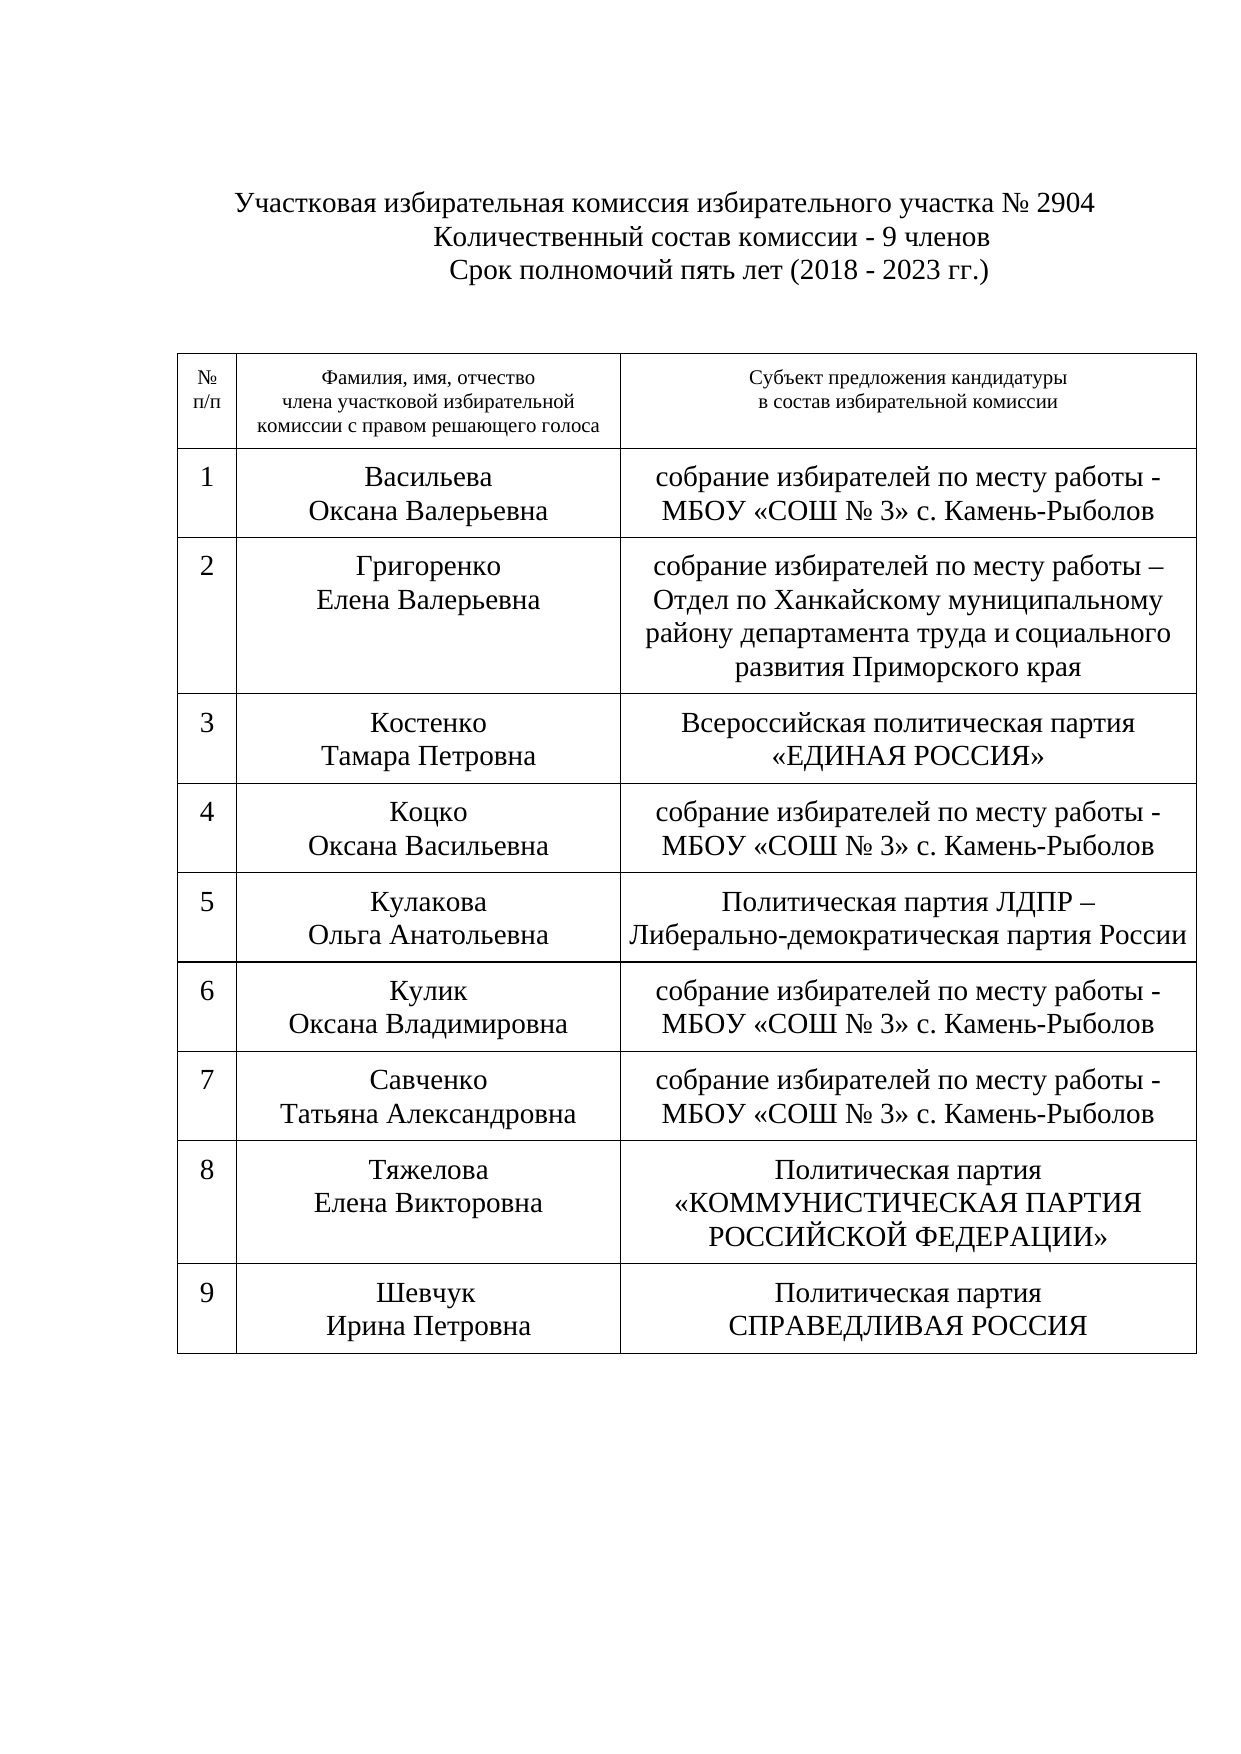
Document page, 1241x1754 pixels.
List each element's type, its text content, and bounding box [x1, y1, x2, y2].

table_cell Васильева Оксана Валерьевна [237, 449, 620, 537]
table_cell Политическая партия «КОММУНИСТИЧЕСКАЯ ПАРТИЯ РОССИЙСКОЙ ФЕДЕРАЦИИ» [621, 1141, 1196, 1263]
table_header № п/п [178, 354, 236, 447]
table_cell Коцко Оксана Васильевна [237, 784, 620, 872]
text Срок полномочий пять лет (2018 - 2023 гг.) [177, 252, 1152, 286]
table_cell Кулакова Ольга Анатольевна [237, 873, 620, 961]
text Количественный состав комиссии - 9 членов [177, 219, 1152, 252]
table_cell Политическая партия СПРАВЕДЛИВАЯ РОССИЯ [621, 1264, 1196, 1352]
table_cell собрание избирателей по месту работы – Отдел по Ханкайскому муниципальному району департамента труда и социального развития Приморского края [621, 538, 1196, 693]
table_cell собрание избирателей по месту работы - МБОУ «СОШ № 3» с. Камень-Рыболов [621, 1052, 1196, 1140]
table_cell Костенко Тамара Петровна [237, 694, 620, 783]
table_cell Григоренко Елена Валерьевна [237, 538, 620, 693]
table_cell Всероссийская политическая партия «ЕДИНАЯ РОССИЯ» [621, 694, 1196, 783]
table_cell 4 [178, 784, 236, 872]
table_cell 8 [178, 1141, 236, 1263]
table_cell Шевчук Ирина Петровна [237, 1264, 620, 1352]
table_header Субъект предложения кандидатуры в состав избирательной комиссии [621, 354, 1196, 447]
table_cell 3 [178, 694, 236, 783]
table_cell 2 [178, 538, 236, 693]
table_cell 5 [178, 873, 236, 961]
text Участковая избирательная комиссия избирательного участка № 2904 [177, 185, 1152, 219]
table_cell Кулик Оксана Владимировна [237, 963, 620, 1051]
table_cell Тяжелова Елена Викторовна [237, 1141, 620, 1263]
table_cell собрание избирателей по месту работы - МБОУ «СОШ № 3» с. Камень-Рыболов [621, 963, 1196, 1051]
table_cell 7 [178, 1052, 236, 1140]
table_cell 6 [178, 963, 236, 1051]
table_cell 9 [178, 1264, 236, 1352]
table_cell Савченко Татьяна Александровна [237, 1052, 620, 1140]
table_cell собрание избирателей по месту работы - МБОУ «СОШ № 3» с. Камень-Рыболов [621, 784, 1196, 872]
table_header Фамилия, имя, отчество члена участковой избирательной комиссии с правом решающего голоса [237, 354, 620, 447]
table_cell Политическая партия ЛДПР – Либерально-демократическая партия России [621, 873, 1196, 961]
table_cell 1 [178, 449, 236, 537]
table_cell собрание избирателей по месту работы - МБОУ «СОШ № 3» с. Камень-Рыболов [621, 449, 1196, 537]
